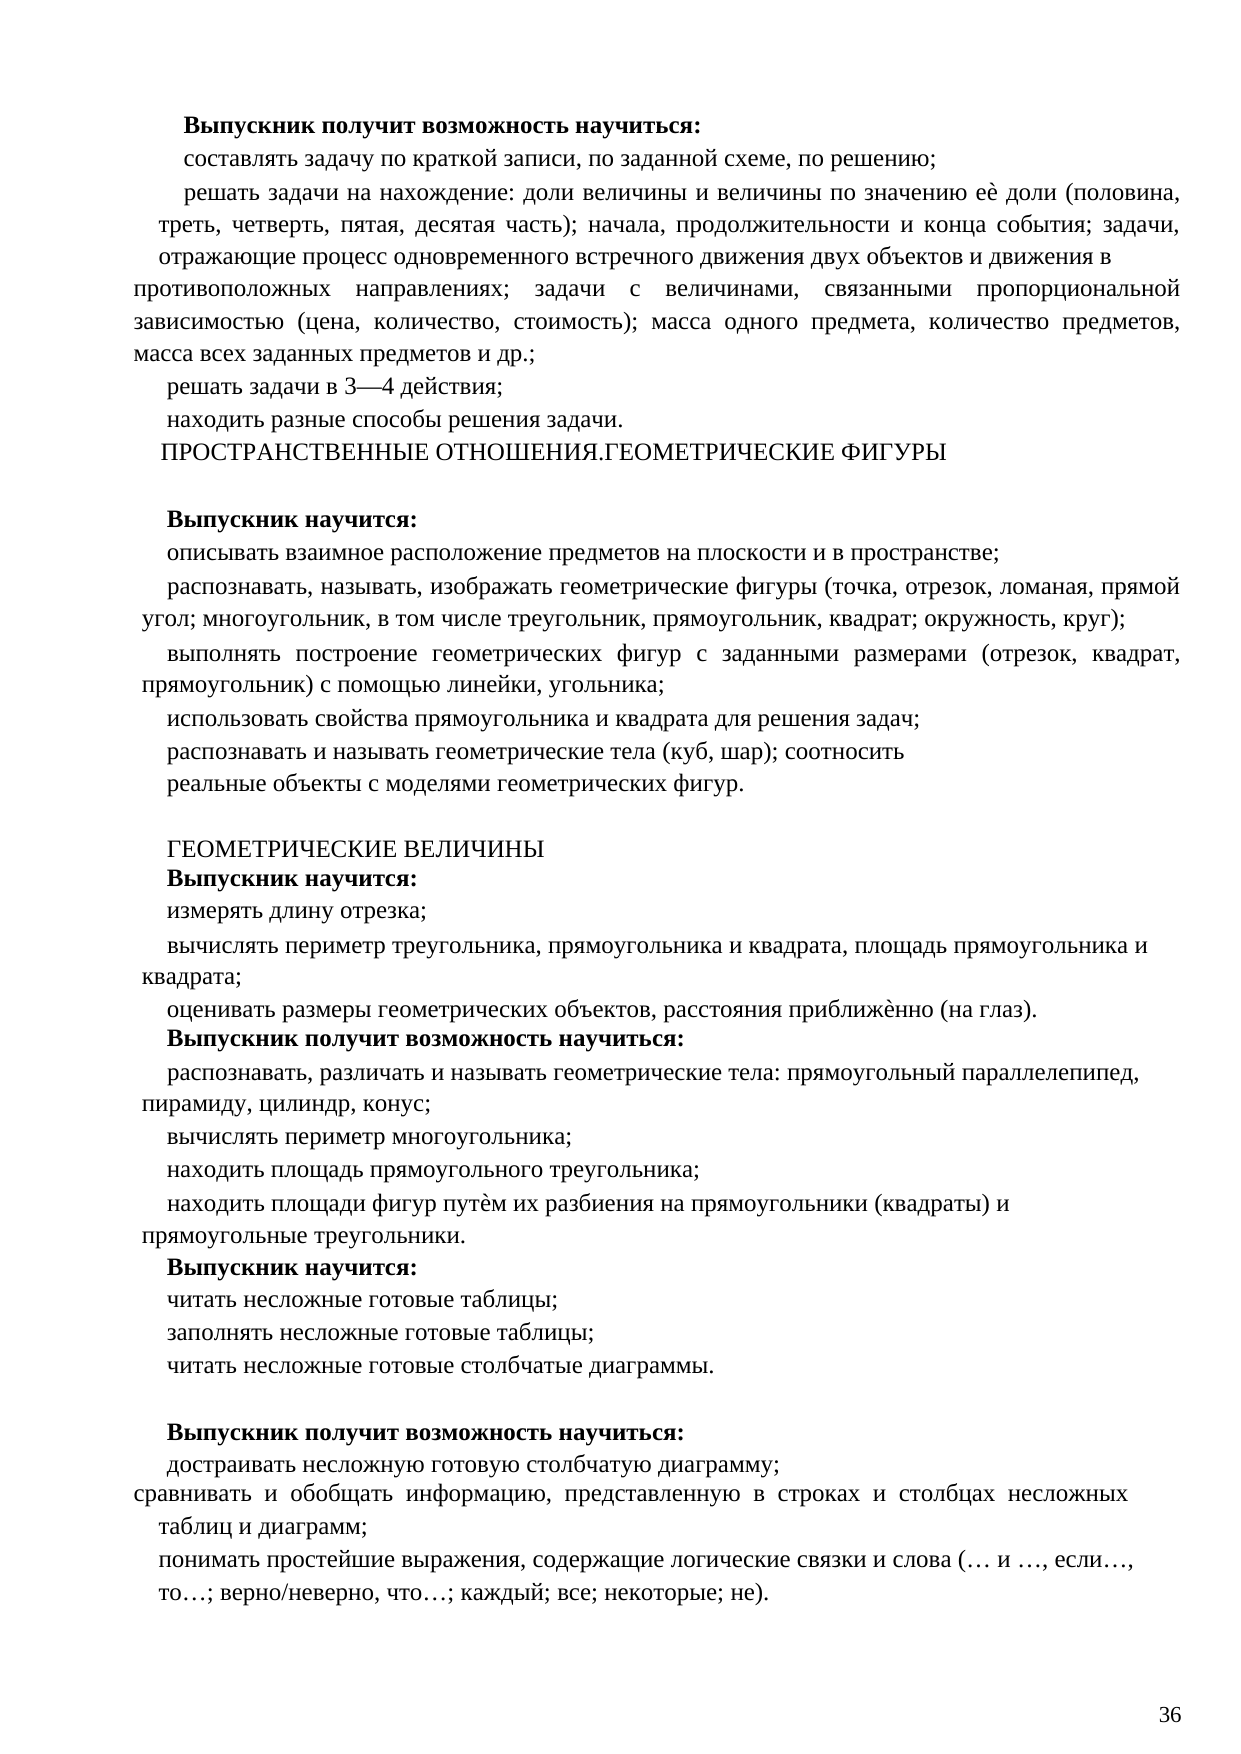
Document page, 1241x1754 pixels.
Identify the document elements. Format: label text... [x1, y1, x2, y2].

text находить площадь прямоугольного треугольника; [167, 1154, 1181, 1183]
text Выпускник научится: [167, 1252, 1181, 1280]
text ГЕОМЕТРИЧЕСКИЕ ВЕЛИЧИНЫ [167, 834, 1181, 863]
text читать несложные готовые столбчатые диаграммы. [167, 1350, 1181, 1379]
text измерять длину отрезка; [167, 896, 1181, 924]
text Выпускник получит возможность научиться: [167, 1417, 1181, 1446]
text Выпускник получит возможность научиться: [183, 110, 1181, 139]
text заполнять несложные готовые таблицы; [167, 1317, 1181, 1346]
text понимать простейшие выражения, содержащие логические связки и слова (… и …, если…, [158, 1544, 1181, 1573]
text оценивать размеры геометрических объектов, расстояния приближѐнно (на глаз). [167, 994, 1181, 1023]
text таблиц и диаграмм; [158, 1511, 1181, 1540]
text описывать взаимное расположение предметов на плоскости и в пространстве; [167, 537, 1181, 565]
text выполнять построение геометрических фигур с заданными размерами (отрезок, квадрат, прямоугольник) с помощью линейки, угольника; [142, 638, 1181, 698]
text находить разные способы решения задачи. [167, 404, 1181, 433]
text решать задачи в 3—4 действия; [167, 371, 1181, 400]
text находить площади фигур путѐм их разбиения на прямоугольники (квадраты) и прямоугольные треугольники. [142, 1188, 1181, 1249]
text распознавать, различать и называть геометрические тела: прямоугольный параллелепипед, пирамиду, цилиндр, конус; [142, 1057, 1181, 1117]
text решать задачи на нахождение: доли величины и величины по значению еѐ доли (половина, треть, четверть, пятая, десятая часть); начала, продолжительности и конца события; задачи, отражающие процесс одновременного встречного движения двух объектов и движения в [158, 177, 1181, 270]
text противоположных направлениях; задачи с величинами, связанными пропорциональной зависимостью (цена, количество, стоимость); масса одного предмета, количество предметов, масса всех заданных предметов и др.; [133, 273, 1181, 367]
text вычислять периметр многоугольника; [167, 1121, 1181, 1150]
text вычислять периметр треугольника, прямоугольника и квадрата, площадь прямоугольника и квадрата; [142, 930, 1181, 990]
text читать несложные готовые таблицы; [167, 1284, 1181, 1313]
text ПРОСТРАНСТВЕННЫЕ ОТНОШЕНИЯ.ГЕОМЕТРИЧЕСКИЕ ФИГУРЫ [160, 437, 1181, 466]
text использовать свойства прямоугольника и квадрата для решения задач; распознавать и называть геометрические тела (куб, шар); соотносить реальные объекты с моделями геометрических фигур. [167, 703, 931, 797]
text достраивать несложную готовую столбчатую диаграмму; [167, 1449, 1181, 1478]
text Выпускник научится: [167, 863, 1181, 892]
text составлять задачу по краткой записи, по заданной схеме, по решению; [183, 143, 1181, 171]
text распознавать, называть, изображать геометрические фигуры (точка, отрезок, ломаная, прямой угол; многоугольник, в том числе треугольник, прямоугольник, квадрат; окружность, круг); [142, 571, 1181, 632]
text то…; верно/неверно, что…; каждый; все; некоторые; не). [158, 1577, 1181, 1606]
text Выпускник научится: [167, 504, 1181, 533]
text сравнивать и обобщать информацию, представленную в строках и столбцах несложных [133, 1478, 1181, 1507]
text Выпускник получит возможность научиться: [167, 1023, 1181, 1052]
